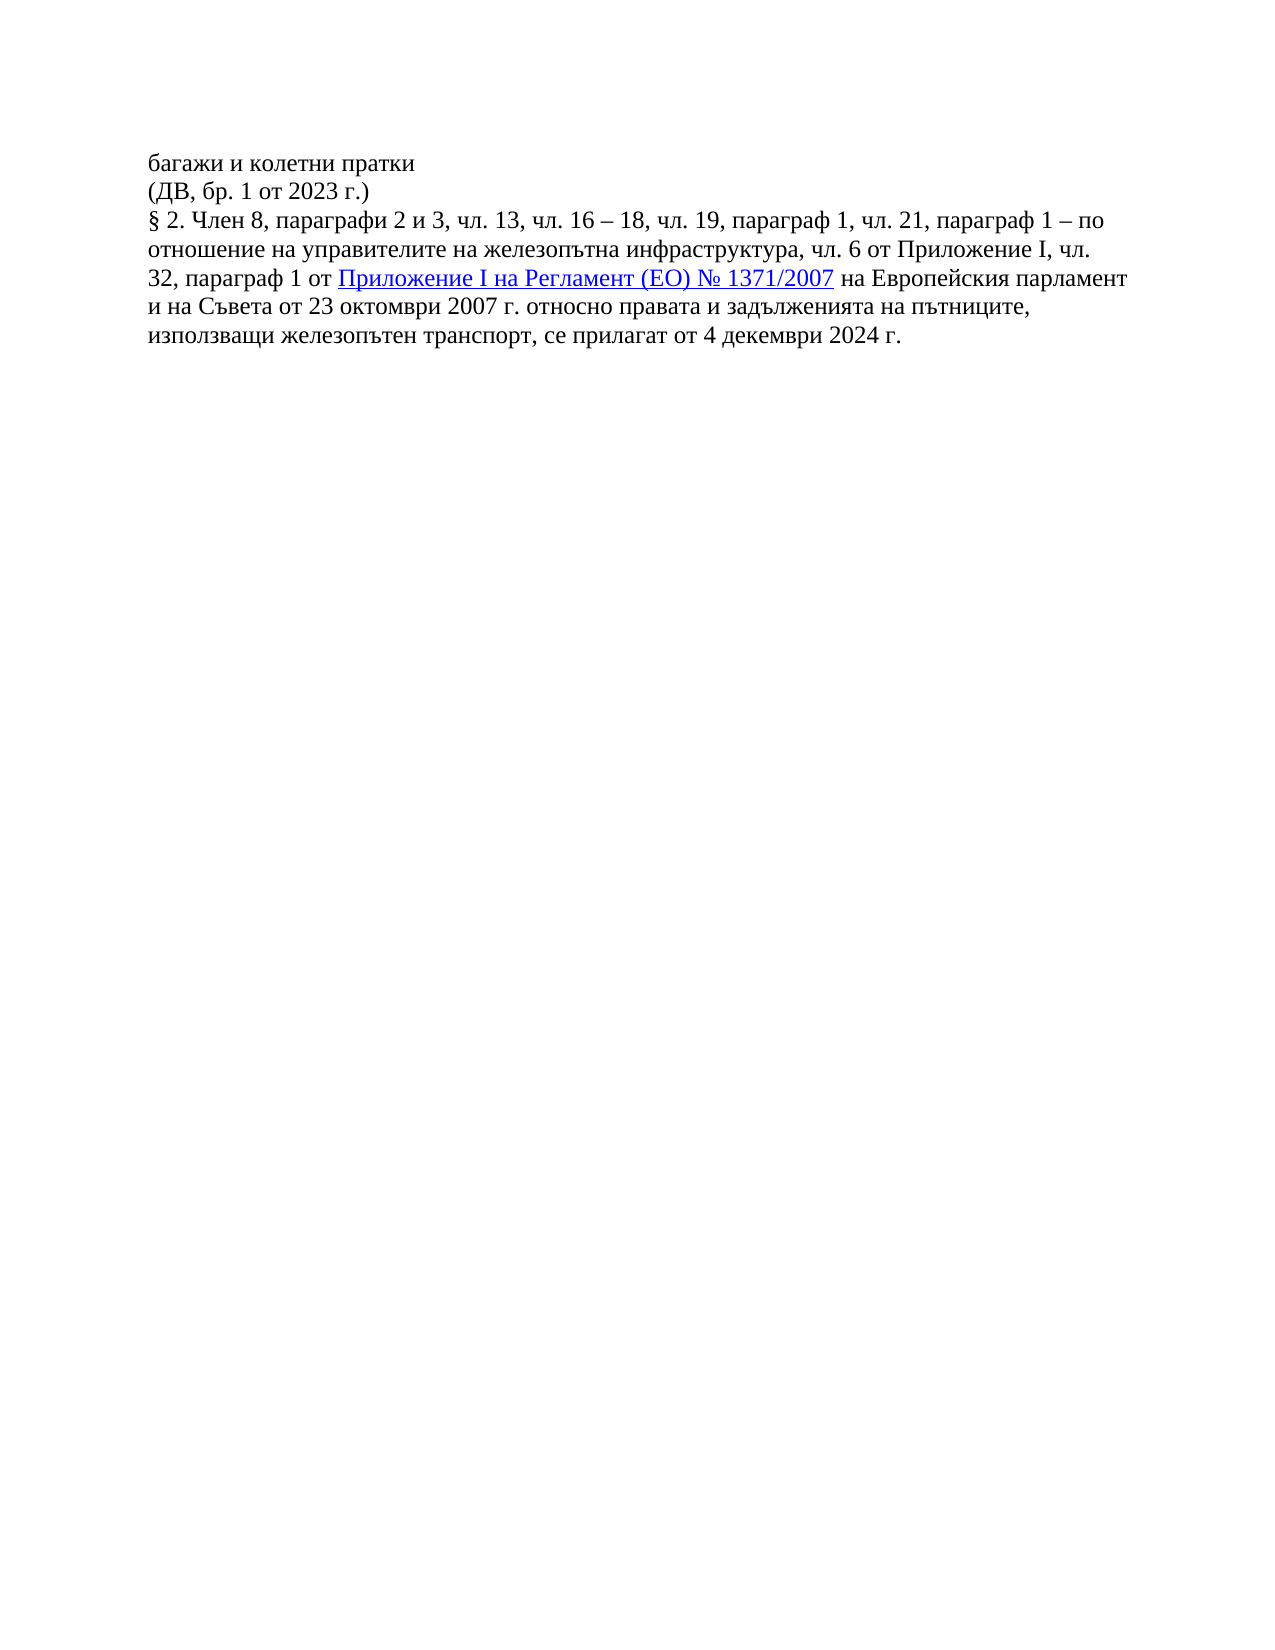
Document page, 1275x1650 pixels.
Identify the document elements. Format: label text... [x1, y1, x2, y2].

text § 2. Член 8, параграфи 2 и 3, чл. 13, чл. 16 – 18, чл. 19, параграф 1, чл. 21, параграф 1 – по отношение на управителите на железопътна инфраструктура, чл. 6 от Приложение I, чл. 32, параграф 1 от Приложение I на Регламент (ЕО) № 1371/2007 на Европейския парламент и на Съвета от 23 октомври 2007 г. относно правата и задълженията на пътниците, използващи железопътен транспорт, се прилагат от 4 декември 2024 г. [148, 205, 1127, 349]
text багажи и колетни пратки [148, 148, 1127, 176]
text (ДВ, бр. 1 от 2023 г.) [148, 176, 1127, 205]
